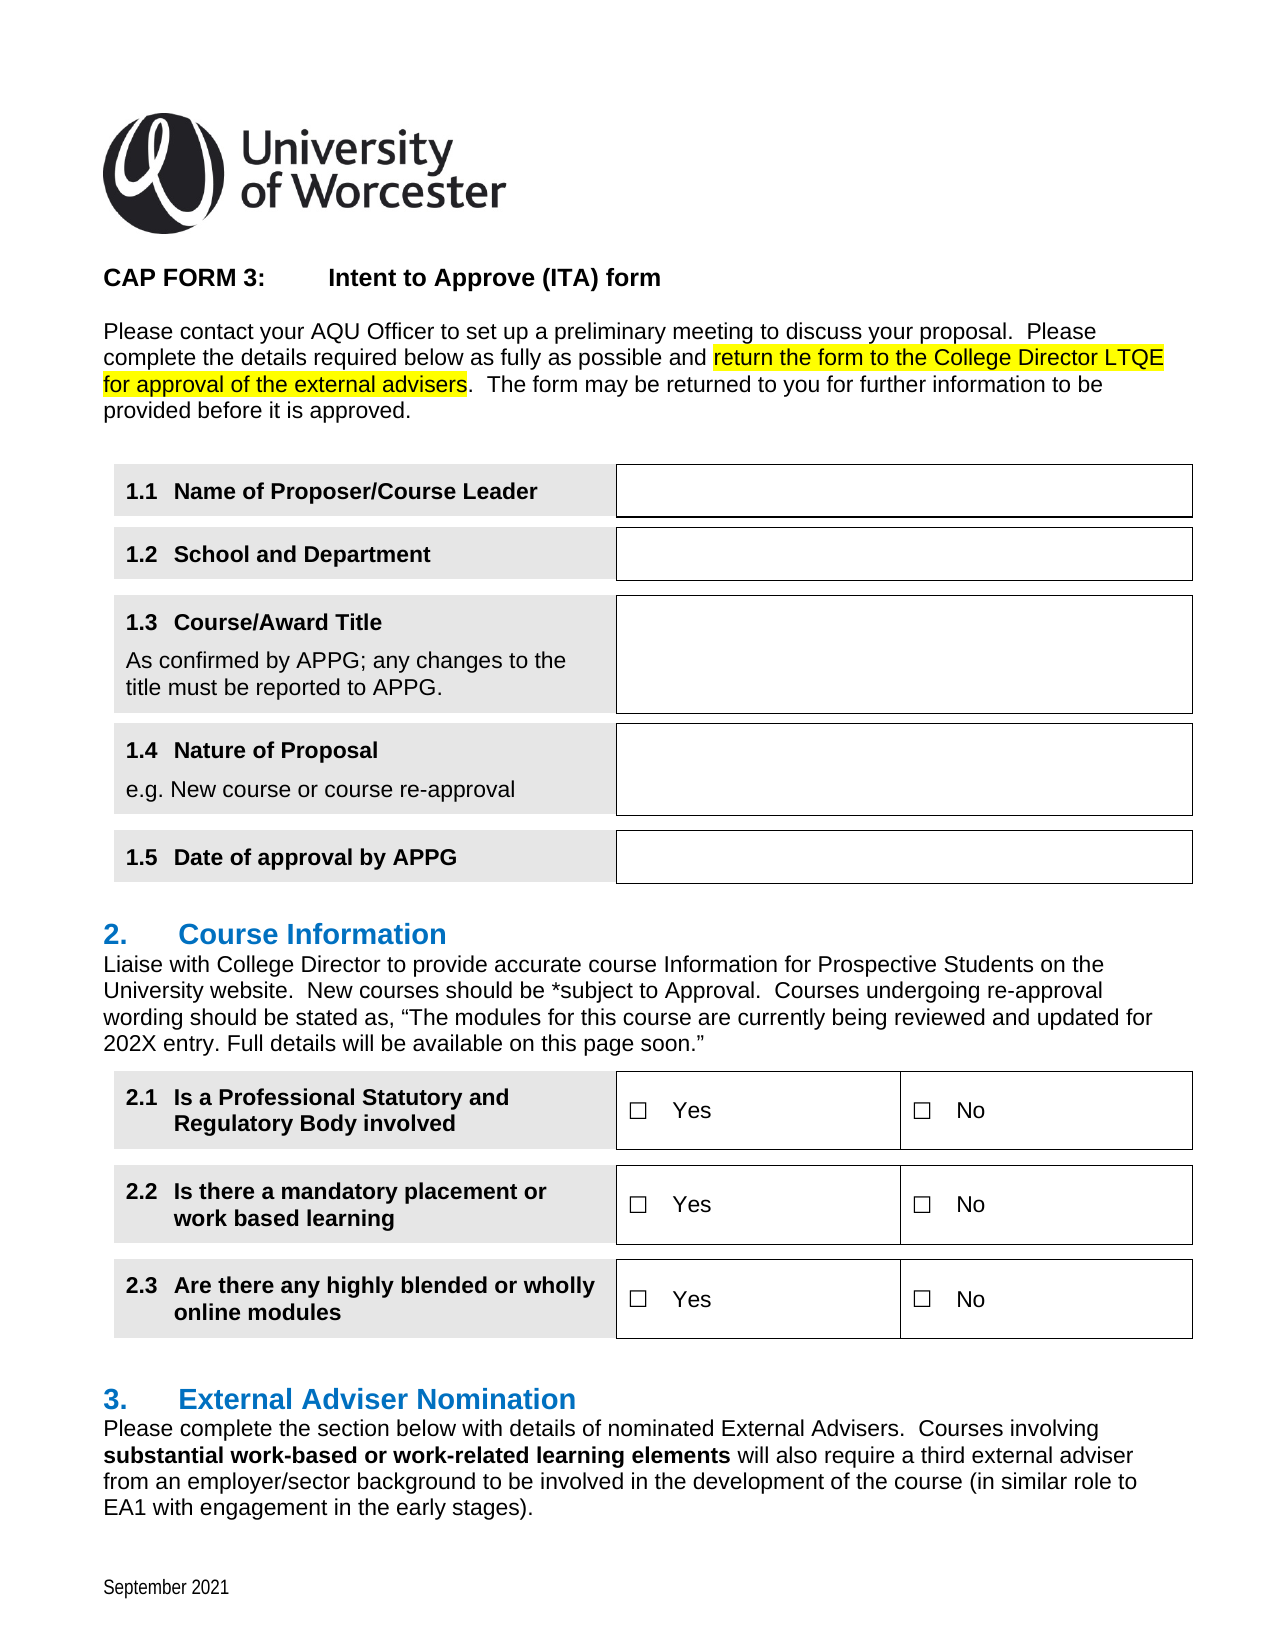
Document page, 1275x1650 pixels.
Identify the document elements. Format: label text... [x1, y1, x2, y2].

text Please contact your AQU Officer to set up a preliminary meeting to discuss your proposal. Please complete the details required below as fully as possible and return the form to the College Director LTQE for approval of the external advisers. The form may be returned to you for further information to be provided before it is approved. [103, 318, 1181, 423]
text 2. Course Information [103, 917, 1181, 951]
table_header 2.3 Are there any highly blended or wholly online modules [114, 1259, 616, 1338]
table_header 1.3 Course/Award Title As confirmed by APPG; any changes to the title must be reported to APPG. [114, 595, 616, 713]
table_header 1.5 Date of approval by APPG [114, 830, 616, 882]
table_header [617, 1166, 661, 1243]
table_header No [945, 1166, 1192, 1243]
table_header [617, 1260, 661, 1338]
table_header [617, 528, 1192, 579]
table_header [617, 465, 1192, 516]
table_header [617, 1072, 661, 1149]
table_header 1.2 School and Department [114, 527, 616, 579]
table_header 2.2 Is there a mandatory placement or work based learning [114, 1165, 616, 1243]
table_header [617, 831, 1192, 882]
table_header Yes [661, 1072, 900, 1149]
text Liaise with College Director to provide accurate course Information for Prospective Students on the University website. New courses should be *subject to Approval. Courses undergoing re-approval wording should be stated as, “The modules for this course are currently being reviewed and updated for 202X entry. Full details will be available on this page soon.” [103, 951, 1181, 1056]
table_header No [945, 1260, 1192, 1338]
table_header [901, 1260, 945, 1338]
table_header No [945, 1072, 1192, 1149]
table_header [617, 596, 1192, 713]
table_header 2.1 Is a Professional Statutory and Regulatory Body involved [114, 1071, 616, 1149]
text CAP FORM 3: Intent to Approve (ITA) form [103, 263, 1181, 292]
table_header Yes [661, 1166, 900, 1243]
table_header 1.4 Nature of Proposal e.g. New course or course re-approval [114, 723, 616, 814]
table_header [901, 1166, 945, 1243]
table_header [901, 1072, 945, 1149]
table_header Yes [661, 1260, 900, 1338]
table_header [617, 724, 1192, 814]
text Please complete the section below with details of nominated External Advisers. Courses involving substantial work-based or work-related learning elements will also require a third external adviser from an employer/sector background to be involved in the development of the course (in similar role to EA1 with engagement in the early stages). [103, 1415, 1181, 1521]
text 3. External Adviser Nomination [103, 1382, 1181, 1415]
table_header 1.1 Name of Proposer/Course Leader [114, 464, 616, 516]
picture [103, 113, 507, 234]
